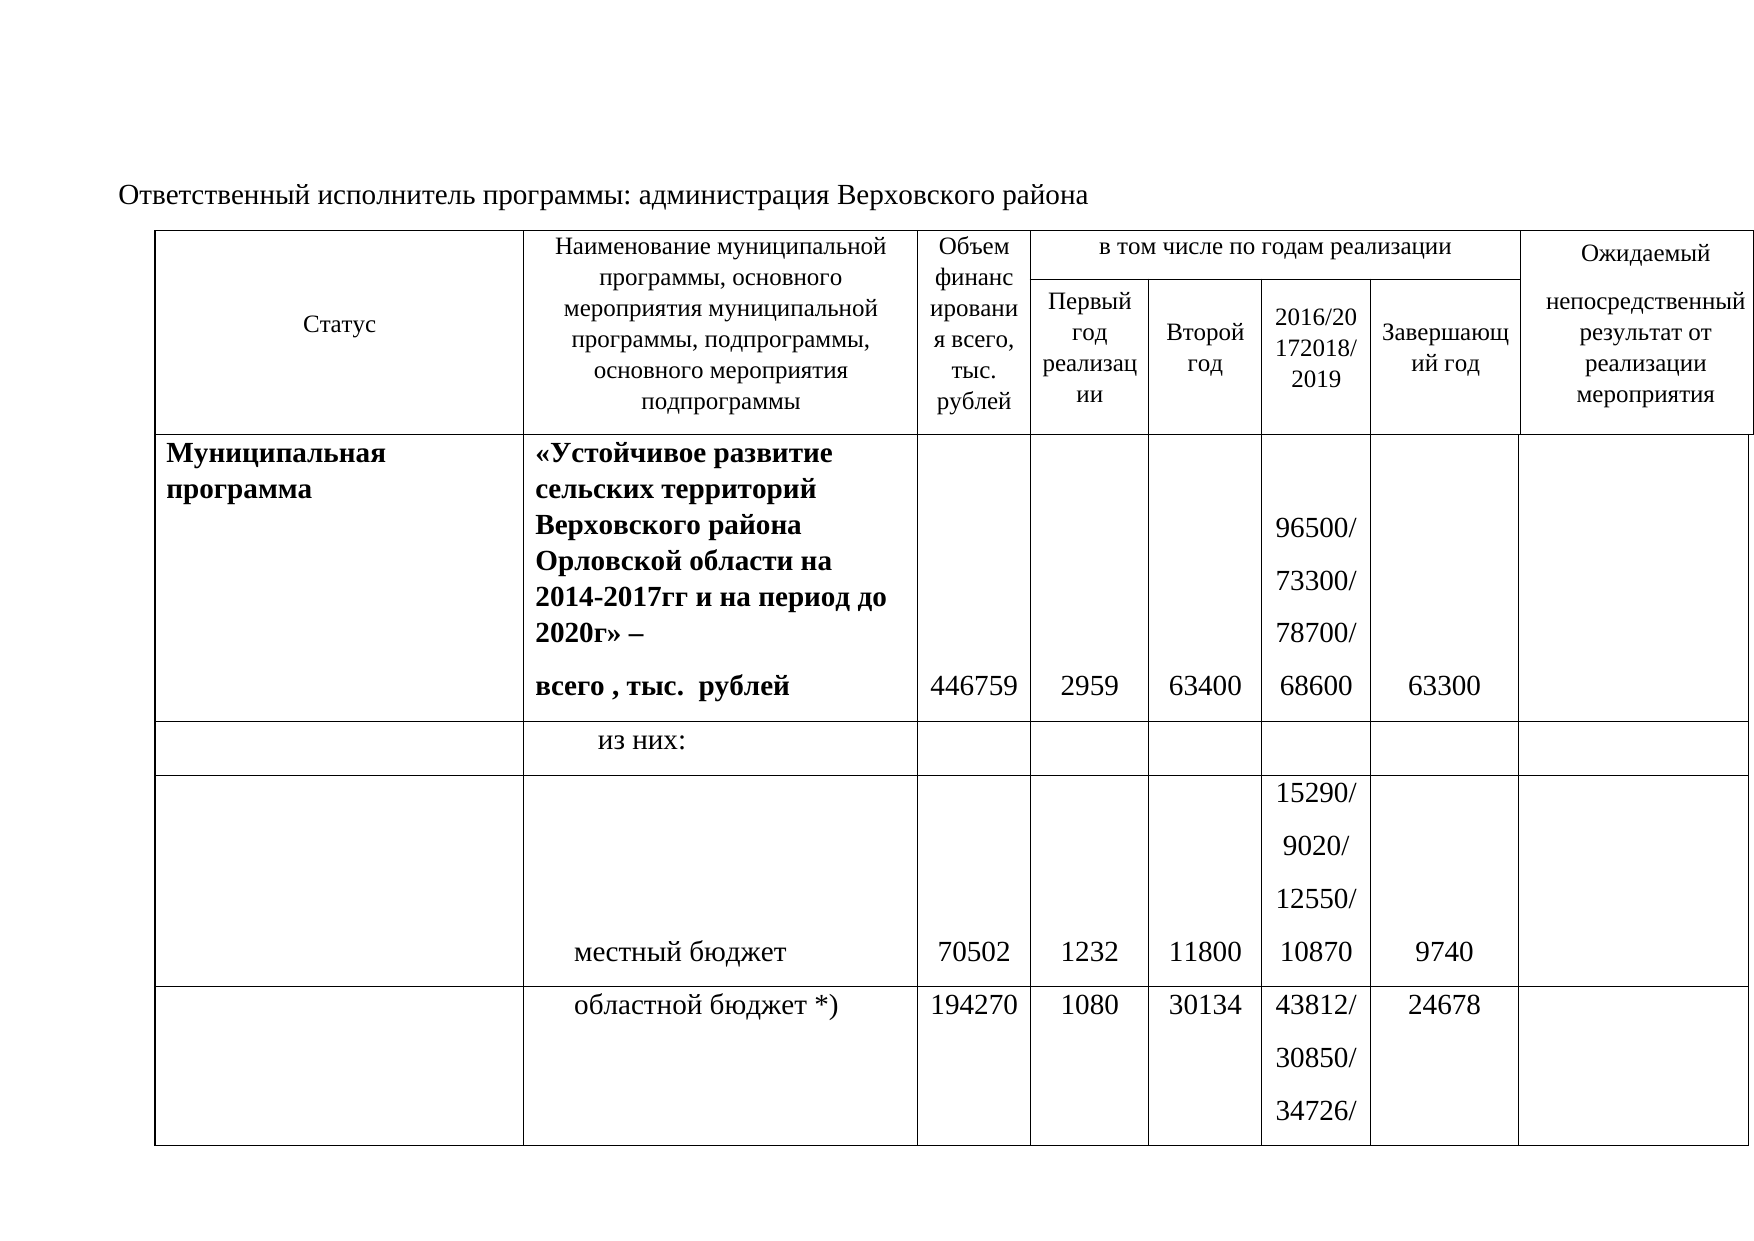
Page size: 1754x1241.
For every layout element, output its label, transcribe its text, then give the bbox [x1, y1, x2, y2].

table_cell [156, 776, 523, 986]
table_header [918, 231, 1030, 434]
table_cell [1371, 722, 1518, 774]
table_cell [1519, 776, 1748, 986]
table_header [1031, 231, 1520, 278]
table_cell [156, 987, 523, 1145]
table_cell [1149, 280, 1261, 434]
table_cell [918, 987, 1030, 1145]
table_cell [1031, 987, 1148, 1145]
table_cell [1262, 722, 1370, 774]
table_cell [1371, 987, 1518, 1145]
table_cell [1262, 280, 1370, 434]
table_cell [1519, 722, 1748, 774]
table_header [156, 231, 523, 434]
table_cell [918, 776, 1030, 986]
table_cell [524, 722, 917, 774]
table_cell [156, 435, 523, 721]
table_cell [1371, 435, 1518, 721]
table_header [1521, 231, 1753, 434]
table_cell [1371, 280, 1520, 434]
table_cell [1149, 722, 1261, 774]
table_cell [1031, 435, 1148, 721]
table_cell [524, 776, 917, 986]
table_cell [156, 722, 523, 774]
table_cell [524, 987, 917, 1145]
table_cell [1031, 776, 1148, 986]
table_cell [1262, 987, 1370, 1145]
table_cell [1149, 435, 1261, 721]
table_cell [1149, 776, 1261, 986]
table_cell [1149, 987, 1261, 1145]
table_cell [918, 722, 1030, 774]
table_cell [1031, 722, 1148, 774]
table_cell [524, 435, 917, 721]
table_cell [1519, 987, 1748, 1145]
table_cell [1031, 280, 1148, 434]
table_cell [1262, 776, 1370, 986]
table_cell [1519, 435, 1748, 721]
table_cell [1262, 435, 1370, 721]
text Ответственный исполнитель программы: администрация Верховского района [118, 177, 1636, 211]
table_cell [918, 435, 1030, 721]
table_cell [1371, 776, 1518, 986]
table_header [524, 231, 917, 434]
